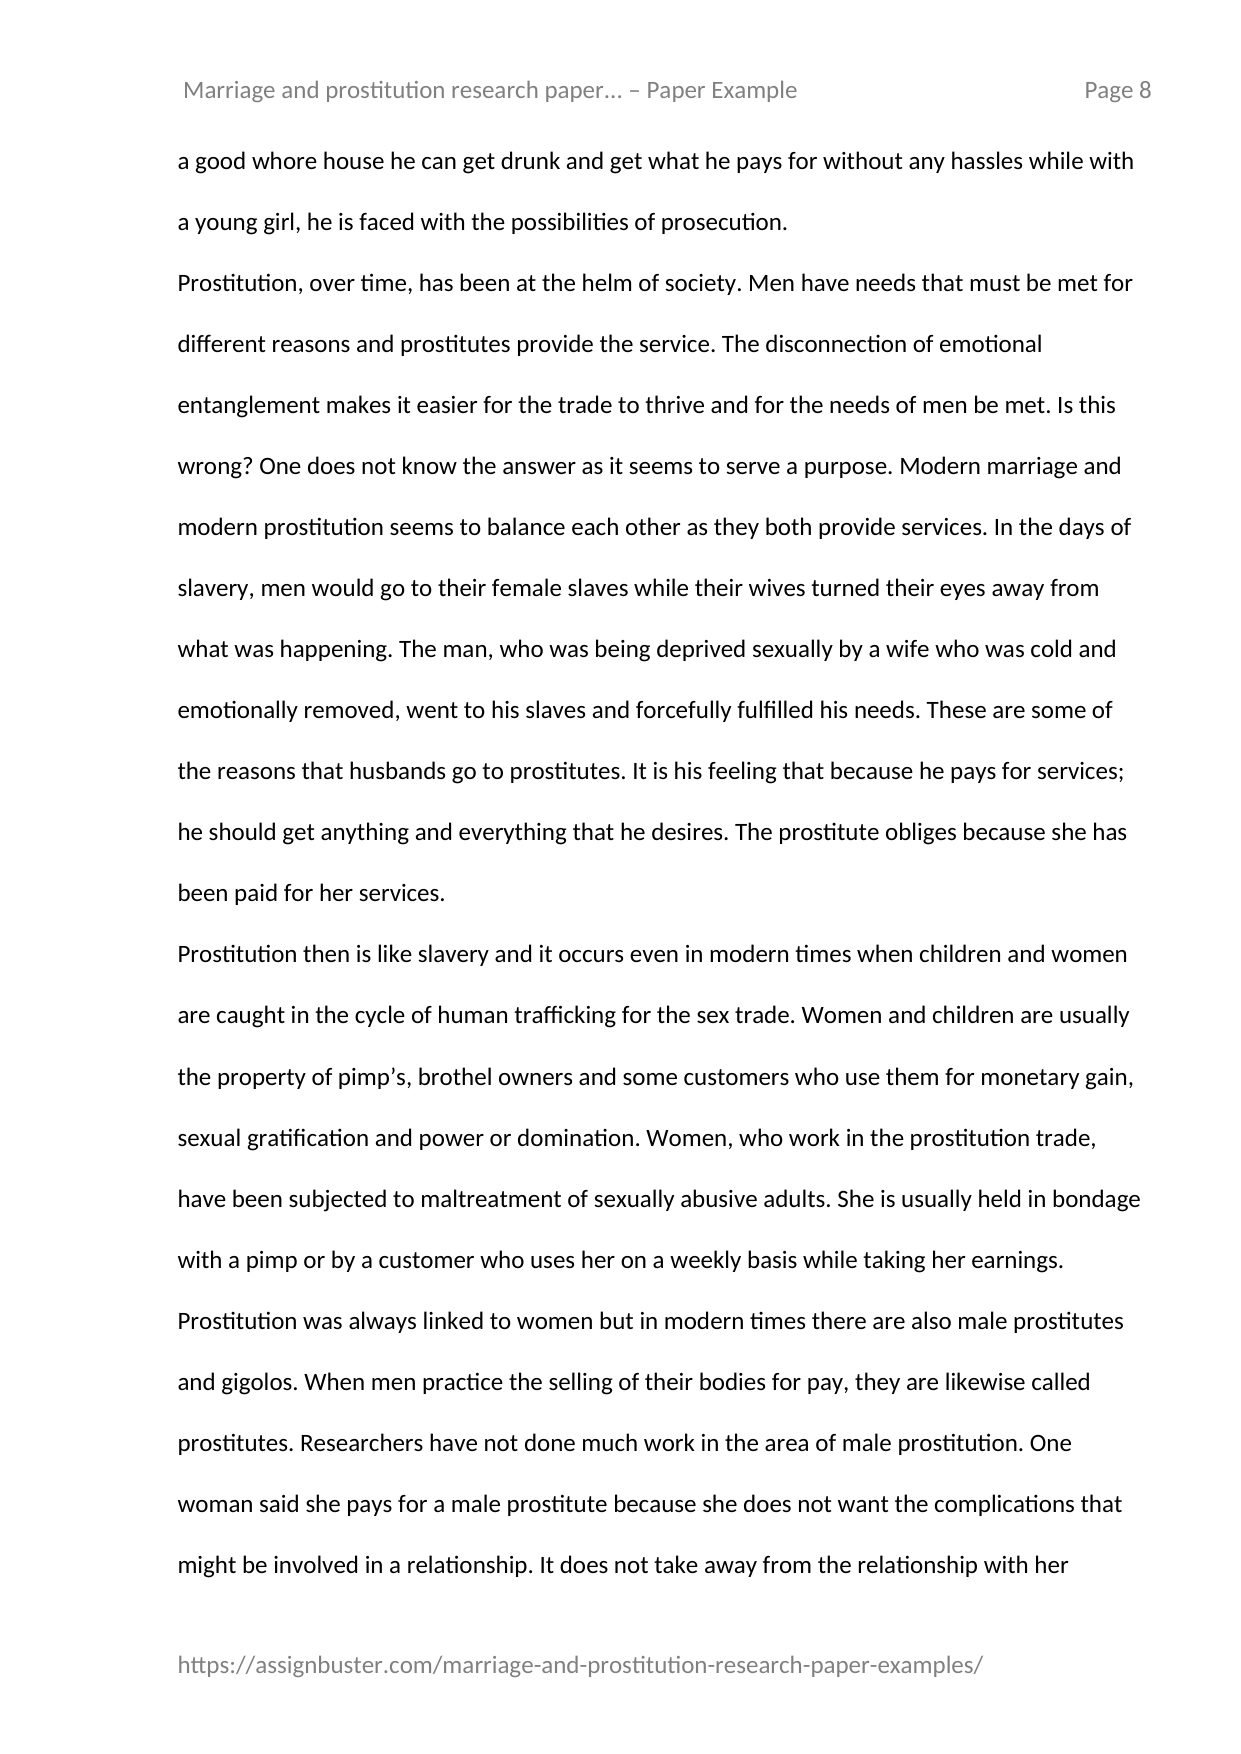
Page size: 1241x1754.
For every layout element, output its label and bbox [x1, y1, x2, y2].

text [177, 145, 1152, 1579]
